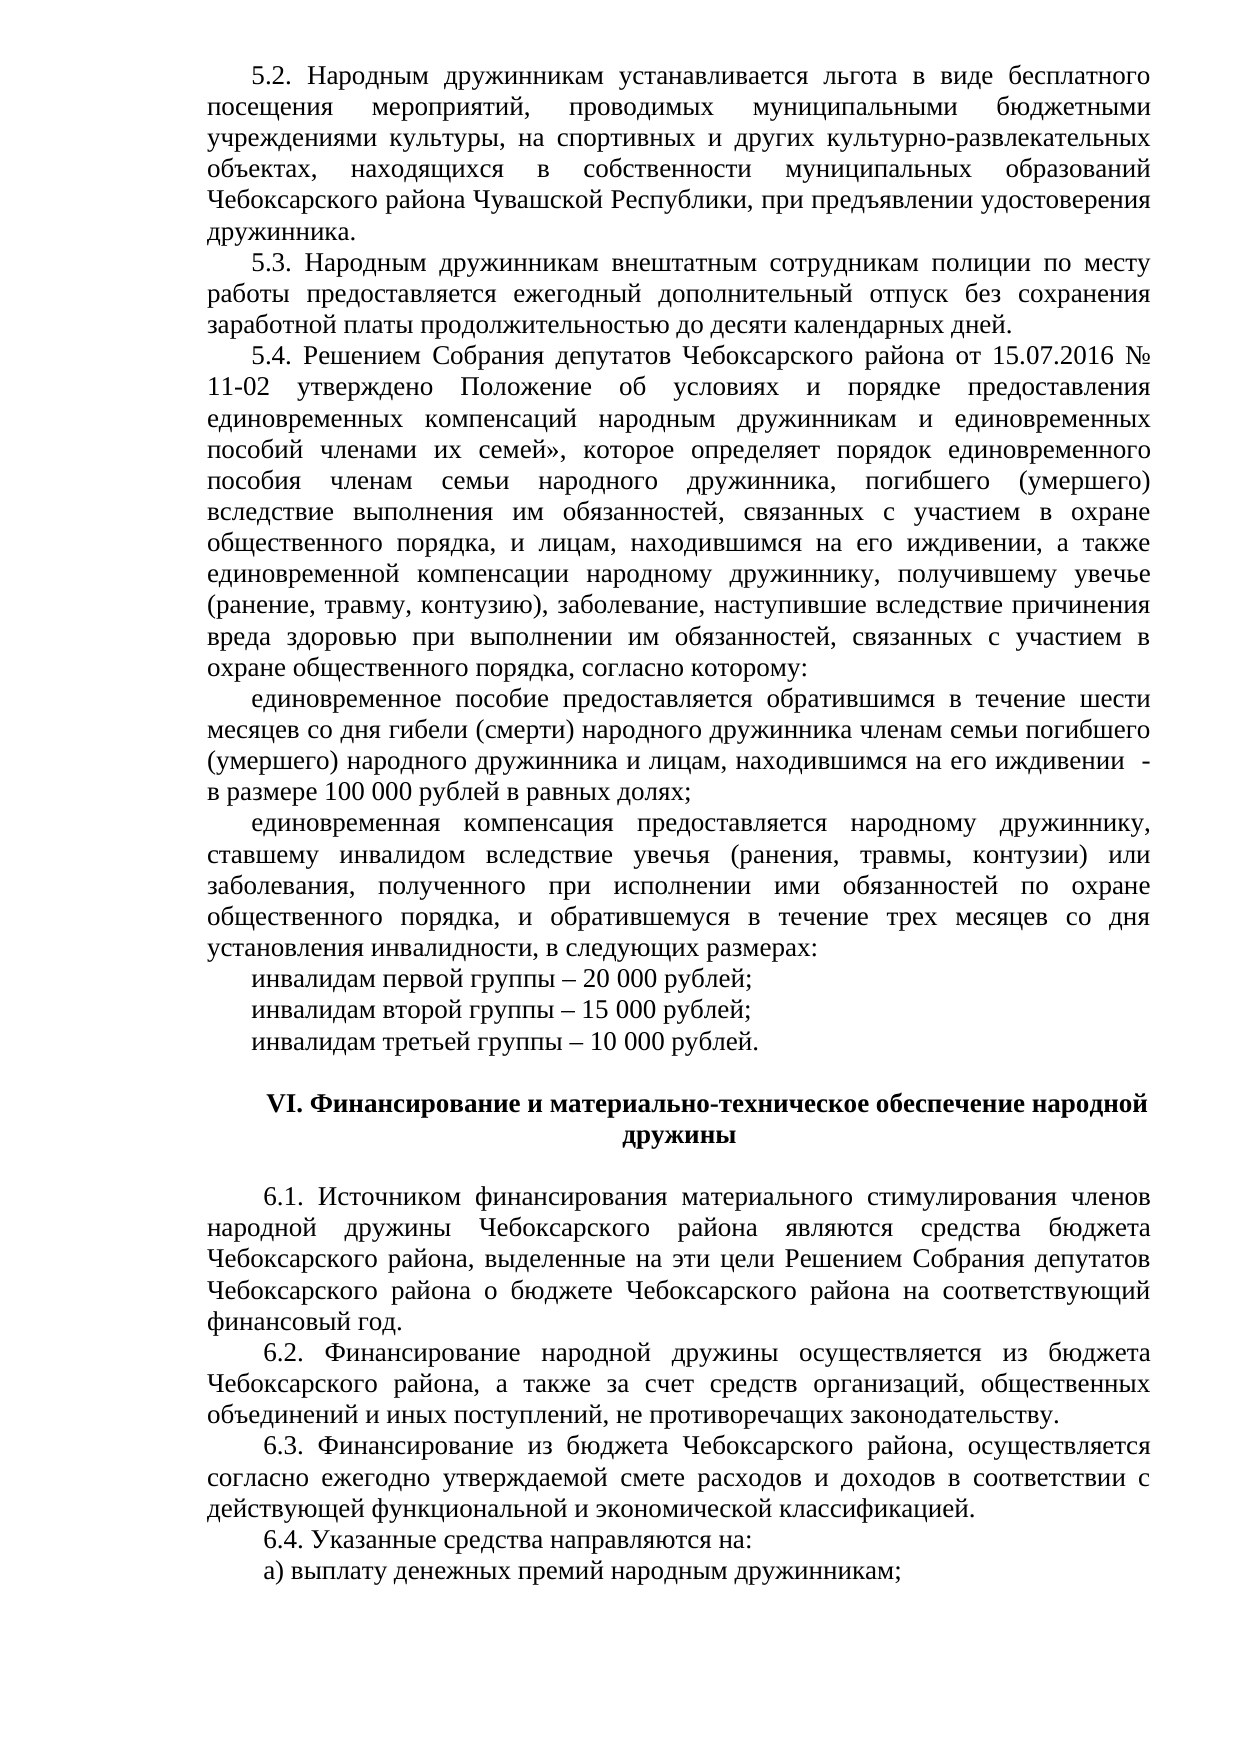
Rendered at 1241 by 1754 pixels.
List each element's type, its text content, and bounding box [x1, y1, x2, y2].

text инвалидам первой группы – 20 000 рублей; [207, 962, 1152, 993]
text VI. Финансирование и материально-техническое обеспечение народной дружины [207, 1087, 1152, 1149]
text инвалидам второй группы – 15 000 рублей; [207, 993, 1152, 1024]
text единовременное пособие предоставляется обратившимся в течение шести месяцев со дня гибели (смерти) народного дружинника членам семьи погибшего (умершего) народного дружинника и лицам, находившимся на его иждивении - в размере 100 000 рублей в равных долях; [207, 682, 1152, 807]
text 6.1. Источником финансирования материального стимулирования членов народной дружины Чебоксарского района являются средства бюджета Чебоксарского района, выделенные на эти цели Решением Собрания депутатов Чебоксарского района о бюджете Чебоксарского района на соответствующий финансовый год. [207, 1180, 1152, 1336]
text 6.2. Финансирование народной дружины осуществляется из бюджета Чебоксарского района, а также за счет средств организаций, общественных объединений и иных поступлений, не противоречащих законодательству. [207, 1336, 1152, 1429]
text единовременная компенсация предоставляется народному дружиннику, ставшему инвалидом вследствие увечья (ранения, травмы, контузии) или заболевания, полученного при исполнении ими обязанностей по охране общественного порядка, и обратившемуся в течение трех месяцев со дня установления инвалидности, в следующих размерах: [207, 807, 1152, 962]
text 6.3. Финансирование из бюджета Чебоксарского района, осуществляется согласно ежегодно утверждаемой смете расходов и доходов в соответствии с действующей функциональной и экономической классификацией. [207, 1429, 1152, 1523]
text 6.4. Указанные средства направляются на: [207, 1523, 1152, 1554]
text 5.2. Народным дружинникам устанавливается льгота в виде бесплатного посещения мероприятий, проводимых муниципальными бюджетными учреждениями культуры, на спортивных и других культурно-развлекательных объектах, находящихся в собственности муниципальных образований Чебоксарского района Чувашской Республики, при предъявлении удостоверения дружинника. [207, 59, 1152, 246]
text а) выплату денежных премий народным дружинникам; [207, 1554, 1152, 1585]
text 5.3. Народным дружинникам внештатным сотрудникам полиции по месту работы предоставляется ежегодный дополнительный отпуск без сохранения заработной платы продолжительностью до десяти календарных дней. [207, 246, 1152, 339]
text 5.4. Решением Собрания депутатов Чебоксарского района от 15.07.2016 № 11-02 утверждено Положение об условиях и порядке предоставления единовременных компенсаций народным дружинникам и единовременных пособий членами их семей», которое определяет порядок единовременного пособия членам семьи народного дружинника, погибшего (умершего) вследствие выполнения им обязанностей, связанных с участием в охране общественного порядка, и лицам, находившимся на его иждивении, а также единовременной компенсации народному дружиннику, получившему увечье (ранение, травму, контузию), заболевание, наступившие вследствие причинения вреда здоровью при выполнении им обязанностей, связанных с участием в охране общественного порядка, согласно которому: [207, 339, 1152, 682]
text инвалидам третьей группы – 10 000 рублей. [207, 1024, 1152, 1056]
